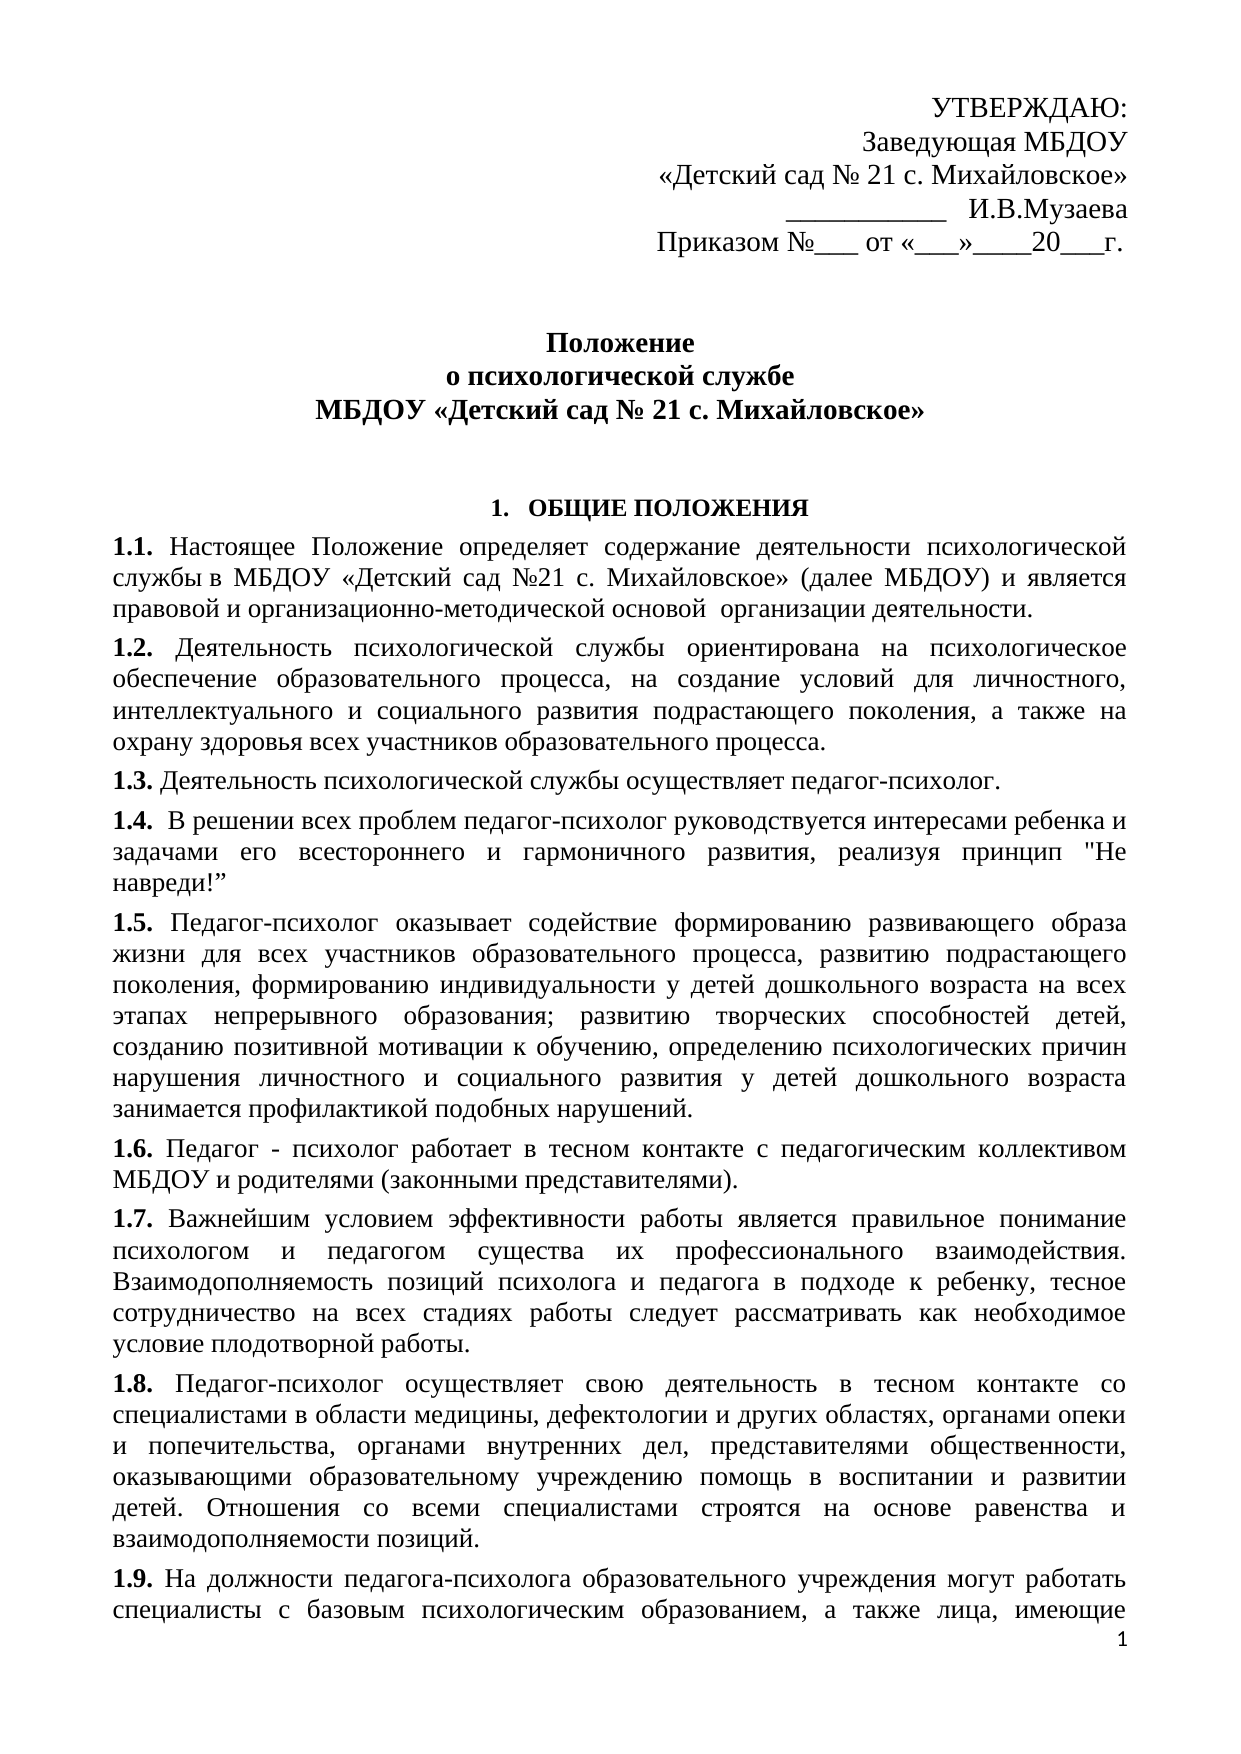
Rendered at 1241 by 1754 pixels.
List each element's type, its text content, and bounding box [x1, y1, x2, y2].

text «Детский сад № 21 с. Михайловское» [112, 157, 1128, 191]
text 1.5. Педагог-психолог оказывает содействие формированию развивающего образа жизни для всех участников образовательного процесса, развитию подрастающего поколения, формированию индивидуальности у детей дошкольного возраста на всех этапах непрерывного образования; развитию творческих способностей детей, созданию позитивной мотивации к обучению, определению психологических причин нарушения личностного и социального развития у детей дошкольного возраста занимается профилактикой подобных нарушений. [112, 906, 1128, 1124]
text 1.1. Настоящее Положение определяет содержание деятельности психологической службы в МБДОУ «Детский сад №21 с. Михайловское» (далее МБДОУ) и является правовой и организационно-методической основой организации деятельности. [112, 530, 1128, 623]
text Положение [112, 325, 1128, 358]
text МБДОУ «Детский сад № 21 с. Михайловское» [112, 392, 1128, 426]
text ___________ И.В.Музаева [112, 191, 1128, 224]
text 1.3. Деятельность психологической службы осуществляет педагог-психолог. [112, 764, 1128, 796]
text УТВЕРЖДАЮ: [112, 90, 1128, 124]
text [112, 1562, 1128, 1624]
text 1.2. Деятельность психологической службы ориентирована на психологическое обеспечение образовательного процесса, на создание условий для личностного, интеллектуального и социального развития подрастающего поколения, а также на охрану здоровья всех участников образовательного процесса. [112, 631, 1128, 756]
text 1.7. Важнейшим условием эффективности работы является правильное понимание психологом и педагогом существа их профессионального взаимодействия. Взаимодополняемость позиций психолога и педагога в подходе к ребенку, тесное сотрудничество на всех стадиях работы следует рассматривать как необходимое условие плодотворной работы. [112, 1203, 1128, 1358]
text 1.6. Педагог - психолог работает в тесном контакте с педагогическим коллективом МБДОУ и родителями (законными представителями). [112, 1132, 1128, 1194]
text 1.8. Педагог-психолог осуществляет свою деятельность в тесном контакте со специалистами в области медицины, дефектологии и других областях, органами опеки и попечительства, органами внутренних дел, представителями общественности, оказывающими образовательному учреждению помощь в воспитании и развитии детей. Отношения со всеми специалистами строятся на основе равенства и взаимодополняемости позиций. [112, 1367, 1128, 1553]
text Приказом №___ от «___»____20___г. [112, 224, 1128, 258]
text о психологической службе [112, 358, 1128, 392]
text Заведующая МБДОУ [112, 124, 1128, 157]
text 1.4. В решении всех проблем педагог-психолог руководствуется интересами ребенка и задачами его всестороннего и гармоничного развития, реализуя принцип "Не навреди!” [112, 804, 1128, 897]
list ОБЩИЕ ПОЛОЖЕНИЯ [172, 493, 1128, 521]
